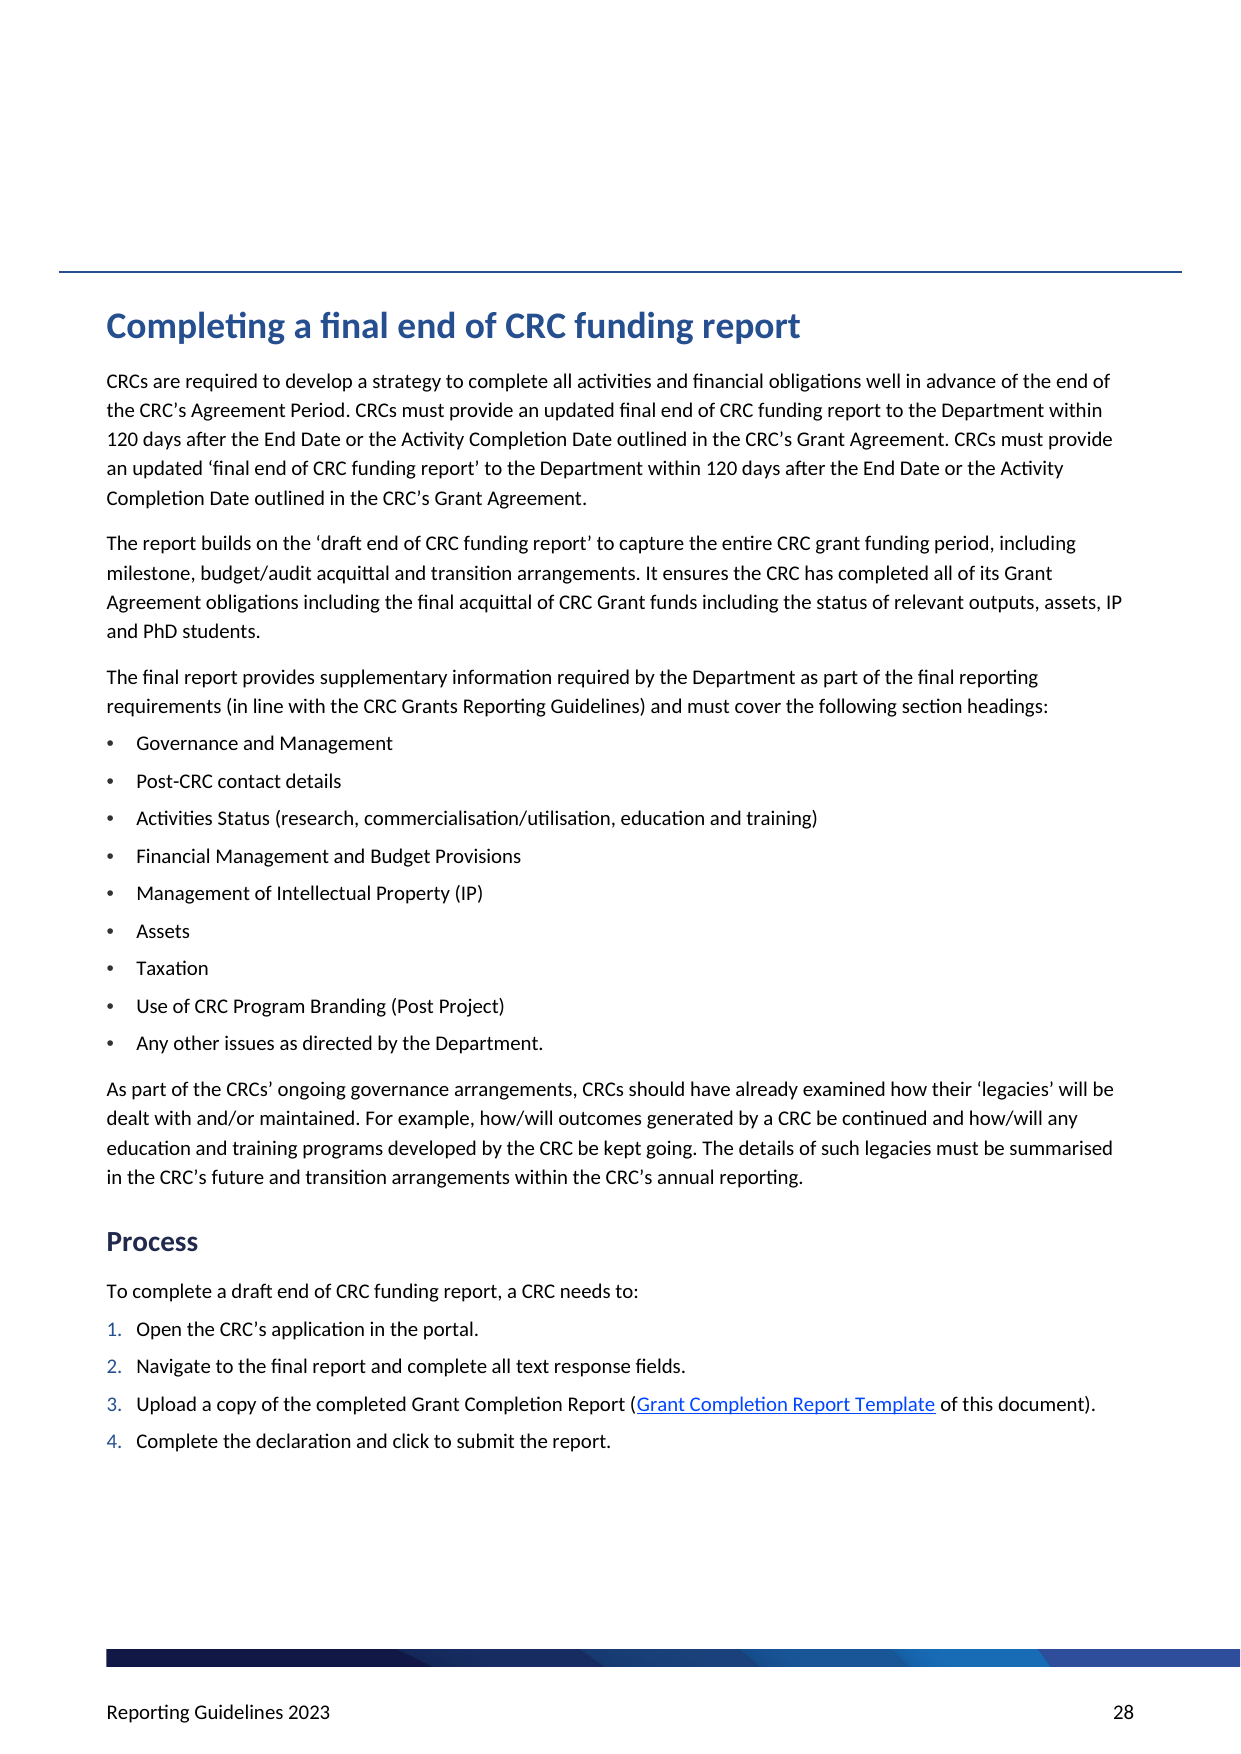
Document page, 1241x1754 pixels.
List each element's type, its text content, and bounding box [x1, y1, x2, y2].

text The final report provides supplementary information required by the Department as part of the final reporting requirements (in line with the CRC Grants Reporting Guidelines) and must cover the following section headings: [106, 660, 1134, 718]
list Navigate to the final report and complete all text response fields. [106, 1350, 1134, 1379]
text Management of Intellectual Property (IP) [106, 877, 1134, 906]
text Financial Management and Budget Provisions [106, 839, 1134, 868]
text Post-CRC contact details [106, 764, 1134, 793]
text Taxation [106, 952, 1134, 981]
text Activities Status (research, commercialisation/utilisation, education and training) [106, 802, 1134, 831]
text As part of the CRCs’ ongoing governance arrangements, CRCs should have already examined how their ‘legacies’ will be dealt with and/or maintained. For example, how/will outcomes generated by a CRC be continued and how/will any education and training programs developed by the CRC be kept going. The details of such legacies must be summarised in the CRC’s future and transition arrangements within the CRC’s annual reporting. [106, 1073, 1134, 1189]
subtitle Process [106, 1223, 1134, 1258]
text CRCs are required to develop a strategy to complete all activities and financial obligations well in advance of the end of the CRC’s Agreement Period. CRCs must provide an updated final end of CRC funding report to the Department within 120 days after the End Date or the Activity Completion Date outlined in the CRC’s Grant Agreement. CRCs must provide an updated ‘final end of CRC funding report’ to the Department within 120 days after the End Date or the Activity Completion Date outlined in the CRC’s Grant Agreement. [106, 364, 1134, 510]
text Use of CRC Program Branding (Post Project) [106, 989, 1134, 1018]
picture [106, 1649, 1241, 1667]
text Assets [106, 914, 1134, 943]
text Any other issues as directed by the Department. [106, 1027, 1134, 1056]
subtitle Completing a final end of CRC funding report [106, 302, 1134, 348]
text Governance and Management [106, 727, 1134, 756]
list Complete the declaration and click to submit the report. [106, 1425, 1134, 1454]
list Open the CRC’s application in the portal. [106, 1312, 1134, 1342]
text The report builds on the ‘draft end of CRC funding report’ to capture the entire CRC grant funding period, including milestone, budget/audit acquittal and transition arrangements. It ensures the CRC has completed all of its Grant Agreement obligations including the final acquittal of CRC Grant funds including the status of relevant outputs, assets, IP and PhD students. [106, 527, 1134, 643]
list Upload a copy of the completed Grant Completion Report (Grant Completion Report Template of this document). [106, 1387, 1134, 1417]
text To complete a draft end of CRC funding report, a CRC needs to: [106, 1275, 1134, 1304]
